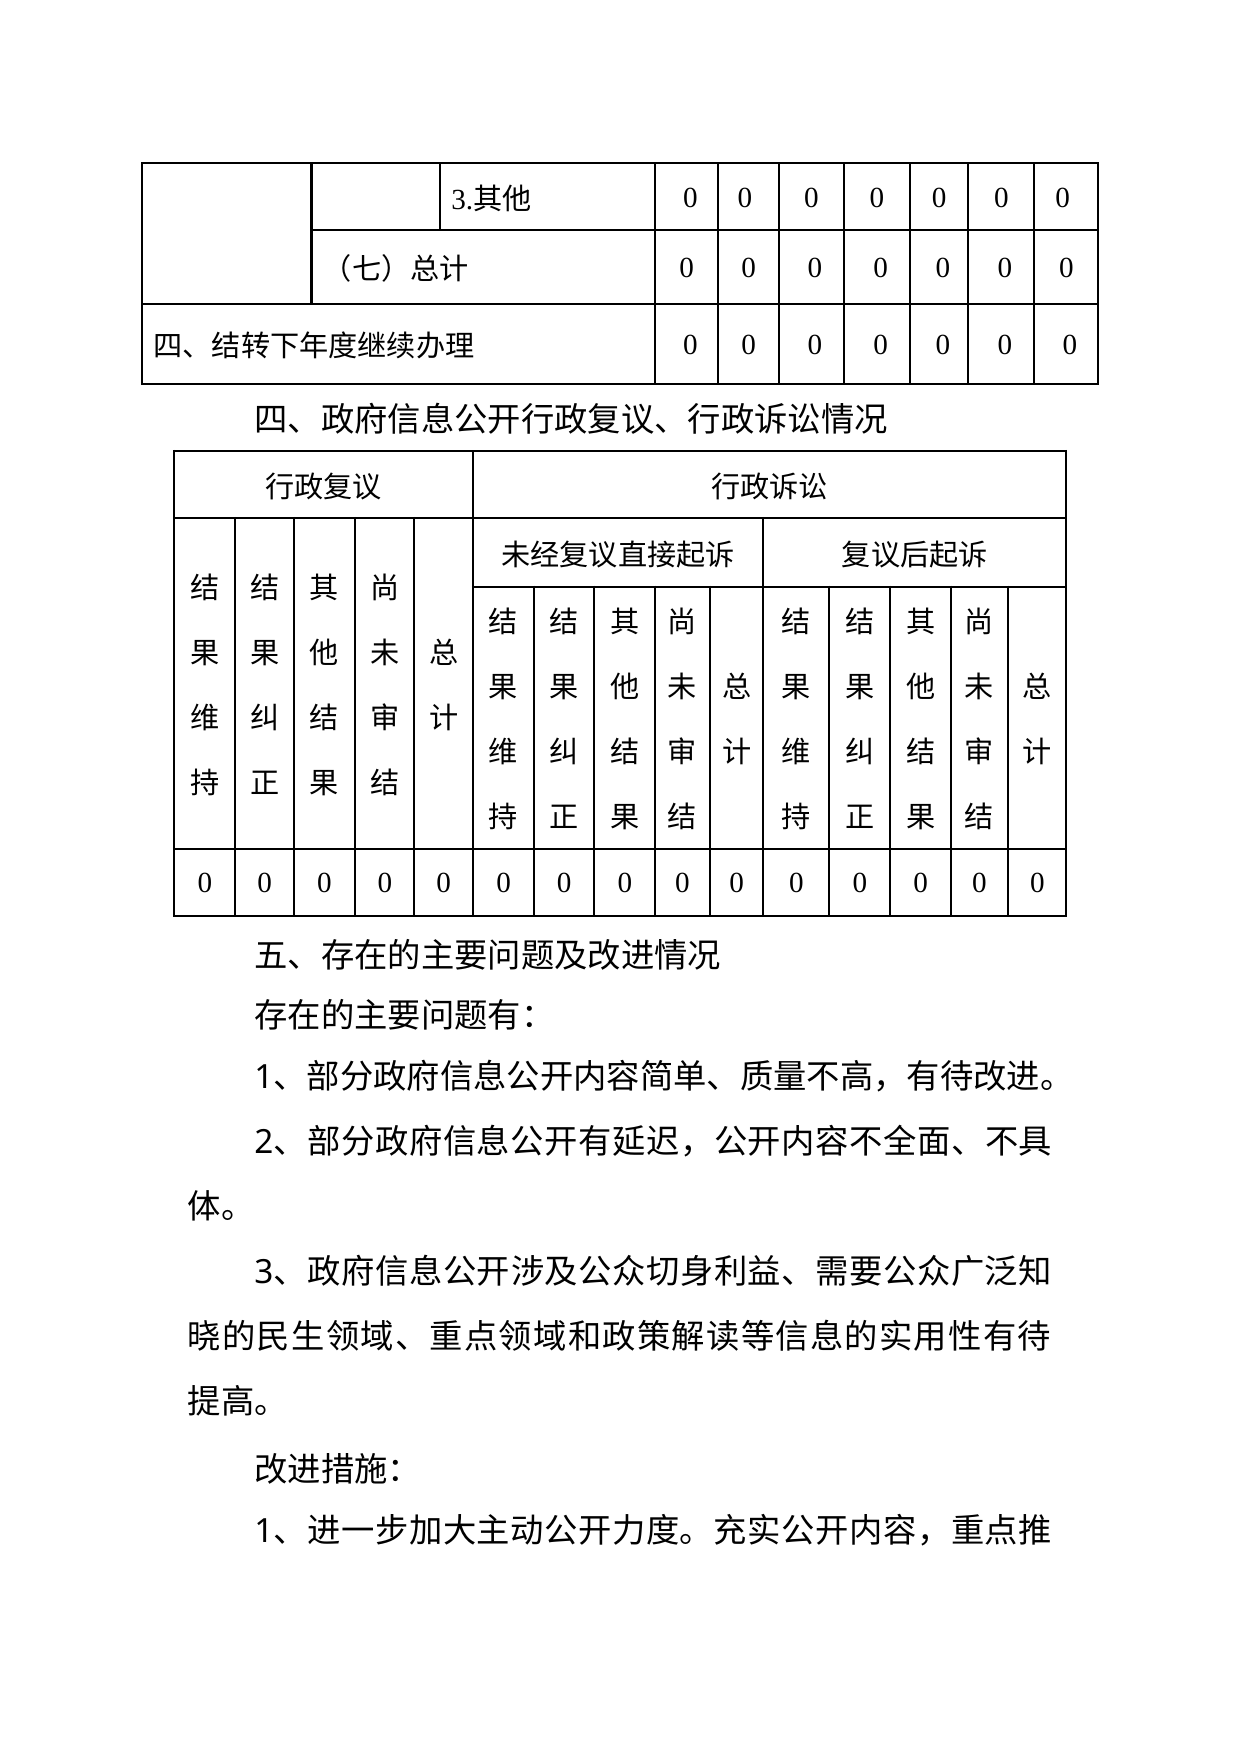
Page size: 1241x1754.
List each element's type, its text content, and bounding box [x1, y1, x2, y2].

table_cell 0 [911, 164, 967, 229]
table_cell 其他结果 [595, 588, 654, 848]
table_cell 尚未审结 [952, 588, 1007, 848]
table_cell 0 [719, 164, 778, 229]
table_cell 尚未审结 [356, 519, 413, 848]
table_cell 结果维持 [175, 519, 234, 848]
text 改进措施： [179, 1431, 1061, 1496]
table_cell 尚未审结 [656, 588, 709, 848]
table_cell 0 [780, 305, 843, 383]
table_cell 0 [780, 231, 843, 303]
table_cell 结果维持 [474, 588, 533, 848]
text 2、部分政府信息公开有延迟，公开内容不全面、不具体。 [187, 1106, 1053, 1236]
table_cell 其他结果 [295, 519, 354, 848]
table_cell 0 [595, 850, 654, 915]
table_cell 0 [891, 850, 950, 915]
table_cell 0 [845, 305, 909, 383]
table_cell 结果纠正 [236, 519, 293, 848]
table_cell 0 [535, 850, 593, 915]
table_header 行政复议 [175, 452, 472, 517]
table_cell 0 [969, 305, 1033, 383]
table_cell 0 [780, 164, 843, 229]
table_header 行政诉讼 [474, 452, 1065, 517]
table_cell 0 [1035, 231, 1097, 303]
table_cell 0 [845, 164, 909, 229]
table_cell 0 [911, 231, 967, 303]
table_cell 3.其他 [441, 164, 654, 229]
table_cell 0 [764, 850, 828, 915]
table_cell 0 [719, 305, 778, 383]
text 3、政府信息公开涉及公众切身利益、需要公众广泛知晓的民生领域、重点领域和政策解读等信息的实用性有待提高。 [187, 1236, 1053, 1431]
table_cell 0 [656, 164, 717, 229]
table_cell 总计 [1009, 588, 1065, 848]
table_cell 结果纠正 [535, 588, 593, 848]
table_cell （七）总计 [313, 231, 654, 303]
text 四、政府信息公开行政复议、行政诉讼情况 [187, 385, 1053, 450]
text 存在的主要问题有： [179, 979, 1061, 1041]
table_cell 0 [415, 850, 472, 915]
table_cell 0 [711, 850, 762, 915]
table_cell 0 [1035, 305, 1097, 383]
table_cell 0 [969, 231, 1033, 303]
table_cell 0 [295, 850, 354, 915]
table_cell 0 [969, 164, 1033, 229]
table_cell 0 [830, 850, 889, 915]
table_cell 0 [474, 850, 533, 915]
table_cell 0 [656, 231, 717, 303]
table_cell 未经复议直接起诉 [474, 519, 762, 586]
text 1、部分政府信息公开内容简单、质量不高，有待改进。 [187, 1041, 1053, 1106]
table_cell 0 [356, 850, 413, 915]
table_cell 0 [911, 305, 967, 383]
text 五、存在的主要问题及改进情况 [179, 917, 1061, 979]
table_cell 0 [719, 231, 778, 303]
table_cell 总 计 [711, 588, 762, 848]
table_cell 总计 [415, 519, 472, 848]
table_cell 其他结果 [891, 588, 950, 848]
table_cell 0 [1035, 164, 1097, 229]
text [187, 1496, 1053, 1561]
table_cell 四、结转下年度继续办理 [143, 305, 654, 383]
table_cell 0 [656, 850, 709, 915]
table_cell 0 [952, 850, 1007, 915]
table_cell 0 [175, 850, 234, 915]
table_cell 结果纠正 [830, 588, 889, 848]
table_cell 0 [845, 231, 909, 303]
table_cell 结果维持 [764, 588, 828, 848]
table_cell 0 [1009, 850, 1065, 915]
table_cell 复议后起诉 [764, 519, 1065, 586]
table_cell 0 [236, 850, 293, 915]
table_cell 0 [656, 305, 717, 383]
